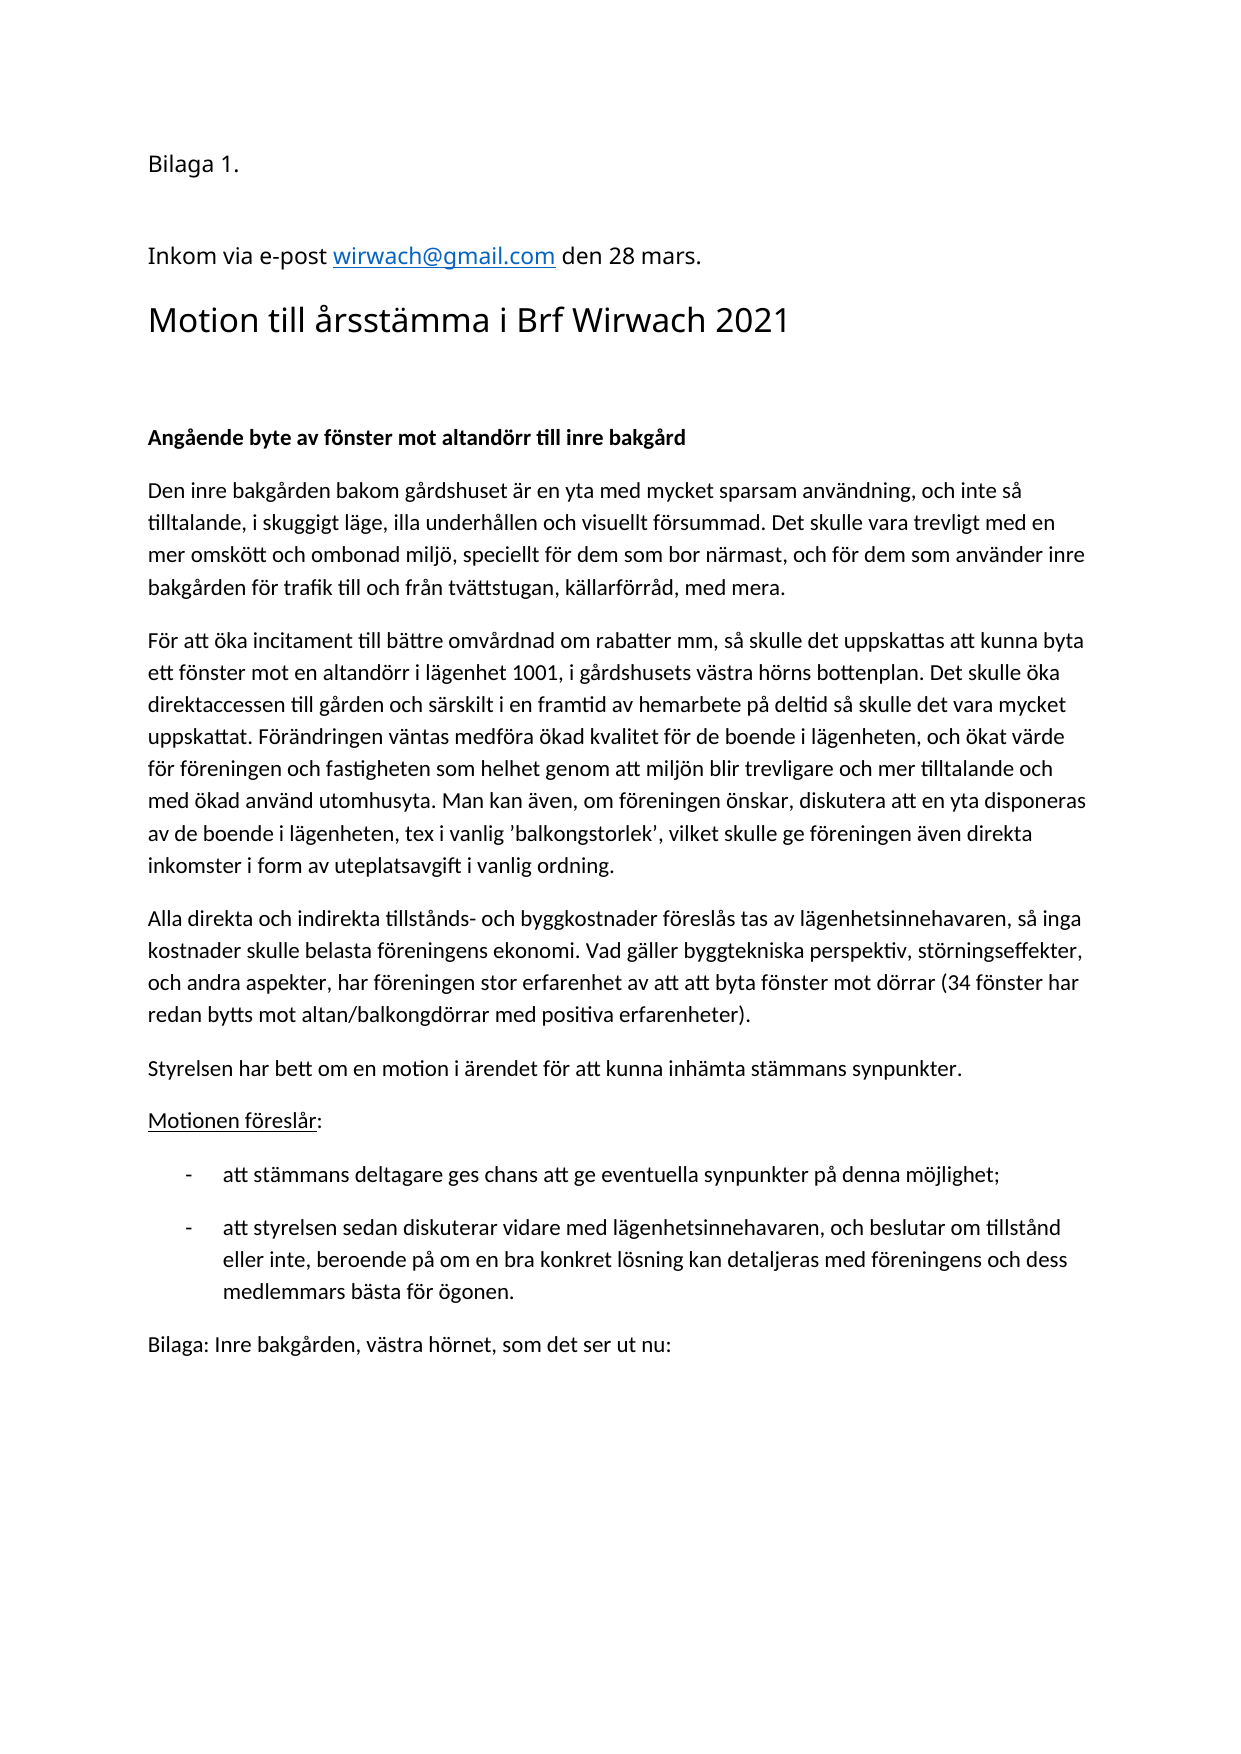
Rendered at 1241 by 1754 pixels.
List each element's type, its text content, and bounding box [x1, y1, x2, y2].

text Bilaga 1. [148, 148, 1093, 179]
text Motionen föreslår: [148, 1107, 1093, 1135]
text För att öka incitament till bättre omvårdnad om rabatter mm, så skulle det uppskattas att kunna byta ett fönster mot en altandörr i lägenhet 1001, i gårdshusets västra hörns bottenplan. Det skulle öka direktaccessen till gården och särskilt i en framtid av hemarbete på deltid så skulle det vara mycket uppskattat. Förändringen väntas medföra ökad kvalitet för de boende i lägenheten, och ökat värde för föreningen och fastigheten som helhet genom att miljön blir trevligare och mer tilltalande och med ökad använd utomhusyta. Man kan även, om föreningen önskar, diskutera att en yta disponeras av de boende i lägenheten, tex i vanlig ’balkongstorlek’, vilket skulle ge föreningen även direkta inkomster i form av uteplatsavgift i vanlig ordning. [148, 626, 1093, 879]
text Den inre bakgården bakom gårdshuset är en yta med mycket sparsam användning, och inte så tilltalande, i skuggigt läge, illa underhållen och visuellt försummad. Det skulle vara trevligt med en mer omskött och ombonad miljö, speciellt för dem som bor närmast, och för dem som använder inre bakgården för trafik till och från tvättstugan, källarförråd, med mera. [148, 476, 1093, 601]
list att styrelsen sedan diskuterar vidare med lägenhetsinnehavaren, och beslutar om tillstånd eller inte, beroende på om en bra konkret lösning kan detaljeras med föreningens och dess medlemmars bästa för ögonen. [185, 1213, 1093, 1305]
text Bilaga: Inre bakgården, västra hörnet, som det ser ut nu: [148, 1330, 1093, 1358]
text Motion till årsstämma i Brf Wirwach 2021 [148, 297, 1093, 342]
list att stämmans deltagare ges chans att ge eventuella synpunkter på denna möjlighet; [185, 1160, 1093, 1188]
text Alla direkta och indirekta tillstånds- och byggkostnader föreslås tas av lägenhetsinnehavaren, så inga kostnader skulle belasta föreningens ekonomi. Vad gäller byggtekniska perspektiv, störningseffekter, och andra aspekter, har föreningen stor erfarenhet av att att byta fönster mot dörrar (34 fönster har redan bytts mot altan/balkongdörrar med positiva erfarenheter). [148, 904, 1093, 1029]
text Inkom via e-post wirwach@gmail.com den 28 mars. [148, 204, 1093, 272]
text Angående byte av fönster mot altandörr till inre bakgård [148, 423, 1093, 451]
text Styrelsen har bett om en motion i ärendet för att kunna inhämta stämmans synpunkter. [148, 1054, 1093, 1082]
